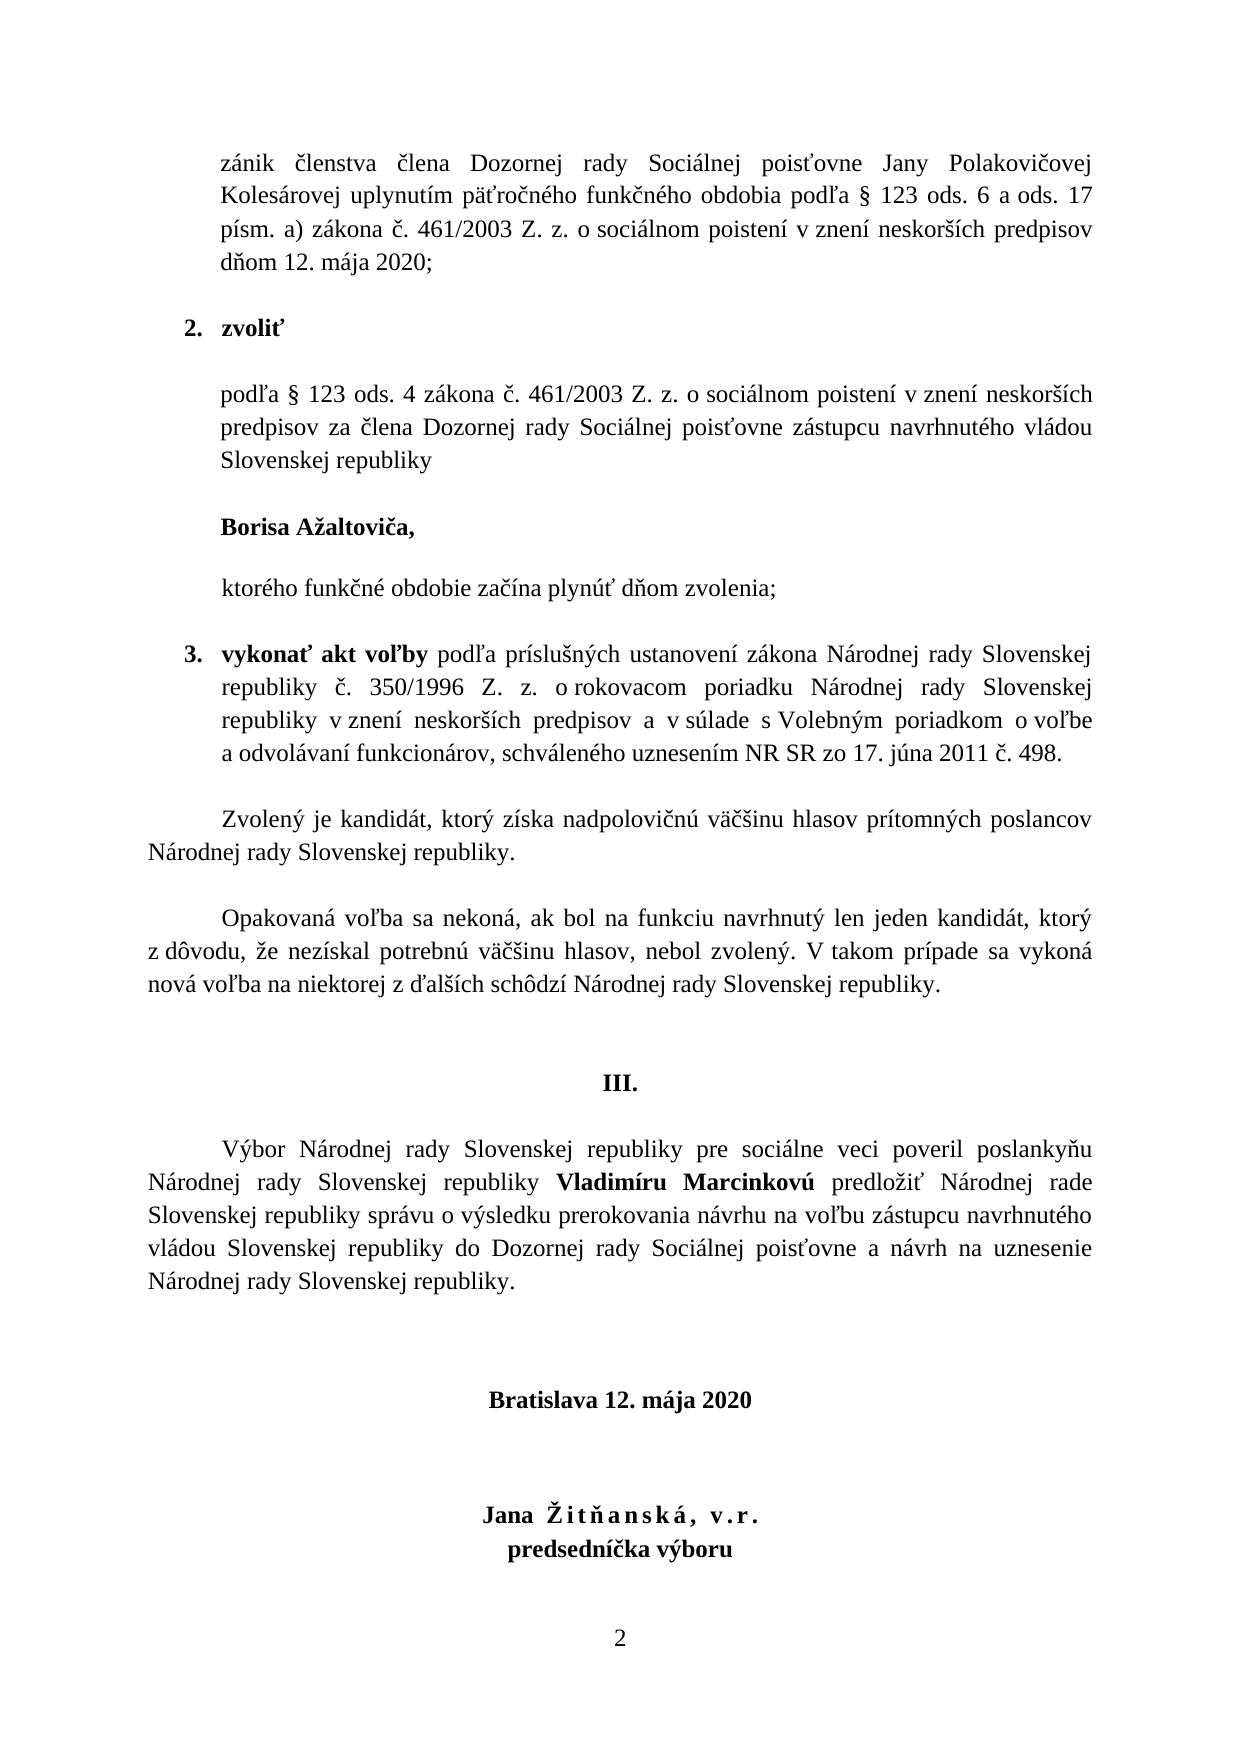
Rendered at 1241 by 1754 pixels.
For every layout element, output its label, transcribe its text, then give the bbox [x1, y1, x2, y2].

text ktorého funkčné obdobie začína plynúť dňom zvolenia; [221, 573, 1093, 602]
text predsedníčka výboru [148, 1534, 1093, 1562]
text podľa § 123 ods. 4 zákona č. 461/2003 Z. z. o sociálnom poistení v znení neskorších predpisov za člena Dozornej rady Sociálnej poisťovne zástupcu navrhnutého vládou Slovenskej republiky [220, 379, 1093, 473]
text Zvolený je kandidát, ktorý získa nadpolovičnú väčšinu hlasov prítomných poslancov Národnej rady Slovenskej republiky. [148, 804, 1093, 866]
list zvoliť [184, 313, 1093, 341]
text Jana Žitňanská, v.r. [148, 1501, 1093, 1529]
text Výbor Národnej rady Slovenskej republiky pre sociálne veci poveril poslankyňu Národnej rady Slovenskej republiky Vladimíru Marcinkovú predložiť Národnej rade Slovenskej republiky správu o výsledku prerokovania návrhu na voľbu zástupcu navrhnutého vládou Slovenskej republiky do Dozornej rady Sociálnej poisťovne a návrh na uznesenie Národnej rady Slovenskej republiky. [148, 1134, 1093, 1295]
text Opakovaná voľba sa nekoná, ak bol na funkciu navrhnutý len jeden kandidát, ktorý z dôvodu, že nezískal potrebnú väčšinu hlasov, nebol zvolený. V takom prípade sa vykoná nová voľba na niektorej z ďalších schôdzí Národnej rady Slovenskej republiky. [148, 903, 1093, 998]
subtitle zánik členstva člena Dozornej rady Sociálnej poisťovne Jany Polakovičovej Kolesárovej uplynutím päťročného funkčného obdobia podľa § 123 ods. 6 a ods. 17 písm. a) zákona č. 461/2003 Z. z. o sociálnom poistení v znení neskorších predpisov dňom 12. mája 2020; [220, 148, 1093, 275]
list vykonať akt voľby podľa príslušných ustanovení zákona Národnej rady Slovenskej republiky č. 350/1996 Z. z. o rokovacom poriadku Národnej rady Slovenskej republiky v znení neskorších predpisov a v súlade s Volebným poriadkom o voľbe a odvolávaní funkcionárov, schváleného uznesením NR SR zo 17. júna 2011 č. 498. [184, 639, 1093, 767]
text Borisa Ažaltoviča, [132, 512, 1093, 541]
text Bratislava 12. mája 2020 [148, 1386, 1093, 1414]
text III. [148, 1068, 1093, 1097]
